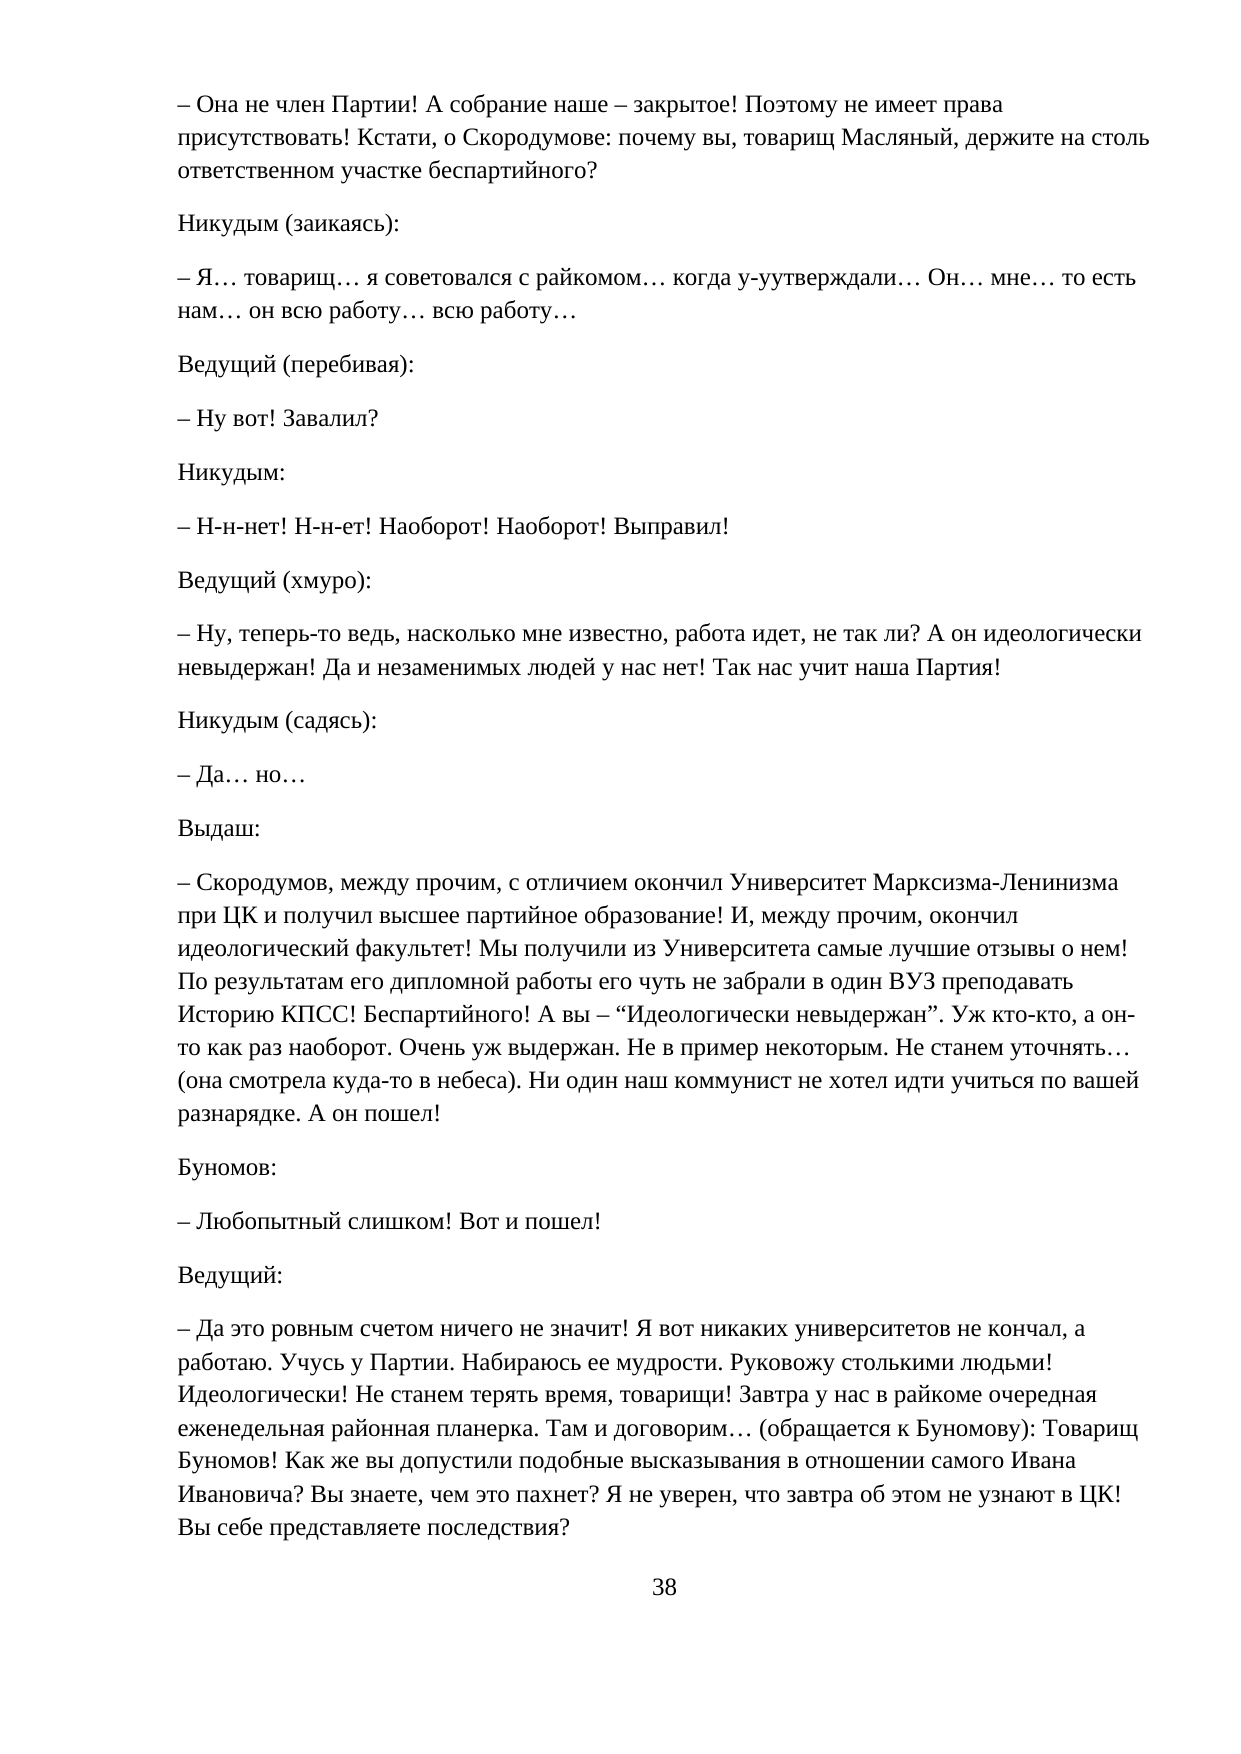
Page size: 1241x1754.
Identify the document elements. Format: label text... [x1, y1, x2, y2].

text Ведущий: [177, 1260, 1152, 1288]
text – Она не член Партии! А собрание наше – закрытое! Поэтому не имеет права присутствовать! Кстати, о Скородумове: почему вы, товарищ Масляный, держите на столь ответственном участке беспартийного? [177, 89, 1152, 183]
text Никудым: [177, 457, 1152, 486]
text – Н-н-нет! Н-н-ет! Наоборот! Наоборот! Выправил! [177, 511, 1152, 539]
text – Ну, теперь-то ведь, насколько мне известно, работа идет, не так ли? А он идеологически невыдержан! Да и незаменимых людей у нас нет! Так нас учит наша Партия! [177, 618, 1152, 680]
text Никудым (садясь): [177, 705, 1152, 734]
text – Да… но… [177, 759, 1152, 788]
text Буномов: [177, 1152, 1152, 1181]
text Выдаш: [177, 813, 1152, 842]
text – Любопытный слишком! Вот и пошел! [177, 1206, 1152, 1234]
text Ведущий (хмуро): [177, 565, 1152, 593]
text – Да это ровным счетом ничего не значит! Я вот никаких университетов не кончал, а работаю. Учусь у Партии. Набираюсь ее мудрости. Руковожу столькими людьми! Идеологически! Не станем терять время, товарищи! Завтра у нас в райкоме очередная еженедельная районная планерка. Там и договорим… (обращается к Буномову): Товарищ Буномов! Как же вы допустили подобные высказывания в отношении самого Ивана Ивановича? Вы знаете, чем это пахнет? Я не уверен, что завтра об этом не узнают в ЦК! Вы себе представляете последствия? [177, 1313, 1152, 1540]
text – Ну вот! Завалил? [177, 403, 1152, 432]
text – Скородумов, между прочим, с отличием окончил Университет Марксизма-Ленинизма при ЦК и получил высшее партийное образование! И, между прочим, окончил идеологический факультет! Мы получили из Университета самые лучшие отзывы о нем! По результатам его дипломной работы его чуть не забрали в один ВУЗ преподавать Историю КПСС! Беспартийного! А вы – “Идеологически невыдержан”. Уж кто-кто, а он-то как раз наоборот. Очень уж выдержан. Не в пример некоторым. Не станем уточнять… (она смотрела куда-то в небеса). Ни один наш коммунист не хотел идти учиться по вашей разнарядке. А он пошел! [177, 867, 1152, 1127]
text – Я… товарищ… я советовался с райкомом… когда у-уутверждали… Он… мне… то есть нам… он всю работу… всю работу… [177, 262, 1152, 324]
text Никудым (заикаясь): [177, 208, 1152, 237]
text Ведущий (перебивая): [177, 349, 1152, 378]
